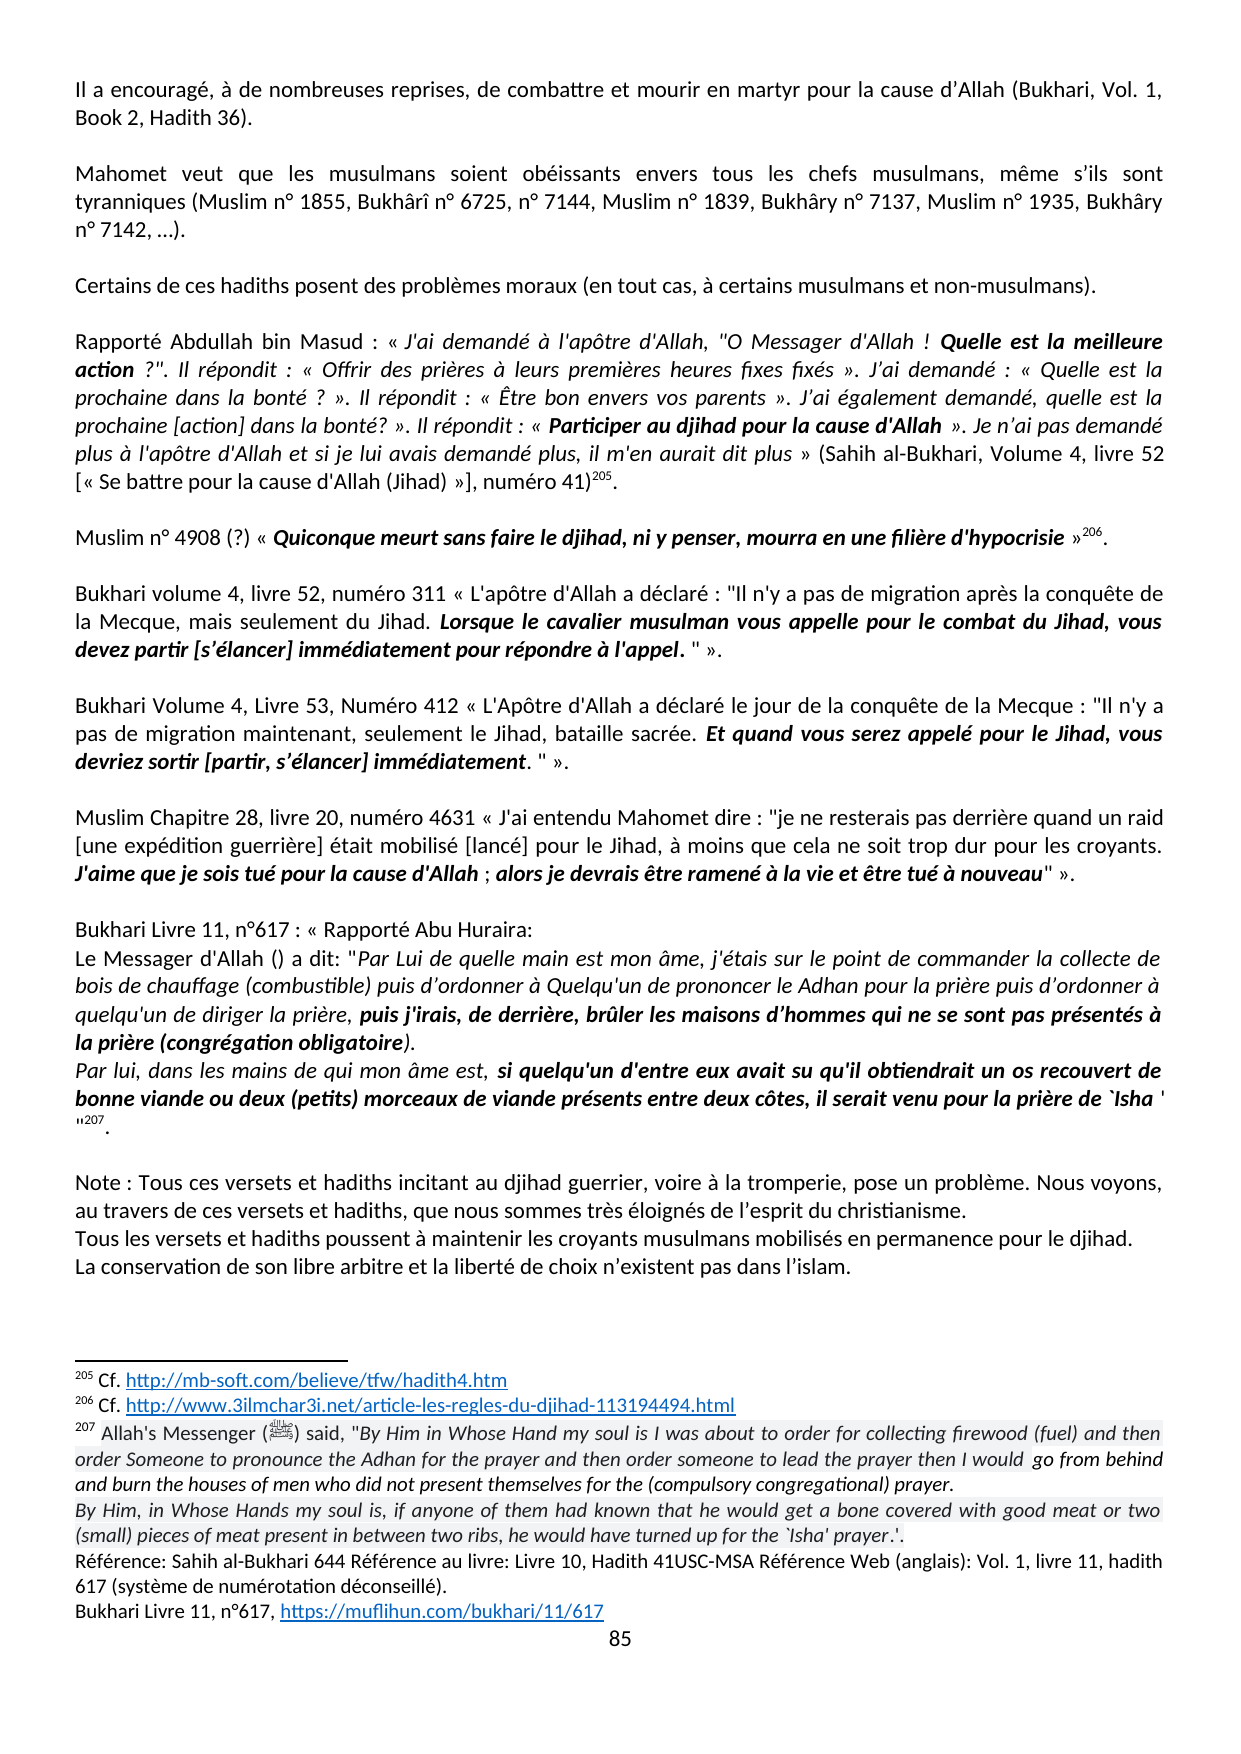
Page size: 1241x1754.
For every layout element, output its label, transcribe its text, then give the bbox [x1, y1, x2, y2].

text Le Messager d'Allah () a dit: "Par Lui de quelle main est mon âme, j'étais sur le point de commander la collecte de bois de chauffage (combustible) puis d’ordonner à Quelqu'un de prononcer le Adhan pour la prière puis d’ordonner à quelqu'un de diriger la prière, puis j'irais, de derrière, brûler les maisons d’hommes qui ne se sont pas présentés à la prière (congrégation obligatoire). [75, 944, 1165, 1056]
text Tous les versets et hadiths poussent à maintenir les croyants musulmans mobilisés en permanence pour le djihad. [75, 1224, 1165, 1252]
text Rapporté Abdullah bin Masud : « J'ai demandé à l'apôtre d'Allah, "O Messager d'Allah ! Quelle est la meilleure action ?". Il répondit : « Offrir des prières à leurs premières heures fixes fixés ». J’ai demandé : « Quelle est la prochaine dans la bonté ? ». Il répondit : « Être bon envers vos parents ». J’ai également demandé, quelle est la prochaine [action] dans la bonté? ». Il répondit : « Participer au djihad pour la cause d'Allah ». Je n’ai pas demandé plus à l'apôtre d'Allah et si je lui avais demandé plus, il m'en aurait dit plus » (Sahih al-Bukhari, Volume 4, livre 52 [« Se battre pour la cause d'Allah (Jihad) »], numéro 41). [75, 327, 1165, 495]
text Certains de ces hadiths posent des problèmes moraux (en tout cas, à certains musulmans et non-musulmans). [75, 271, 1165, 299]
text Bukhari volume 4, livre 52, numéro 311 « L'apôtre d'Allah a déclaré : "Il n'y a pas de migration après la conquête de la Mecque, mais seulement du Jihad. Lorsque le cavalier musulman vous appelle pour le combat du Jihad, vous devez partir [s’élancer] immédiatement pour répondre à l'appel. " ». [75, 579, 1165, 663]
text Bukhari Volume 4, Livre 53, Numéro 412 « L'Apôtre d'Allah a déclaré le jour de la conquête de la Mecque : "Il n'y a pas de migration maintenant, seulement le Jihad, bataille sacrée. Et quand vous serez appelé pour le Jihad, vous devriez sortir [partir, s’élancer] immédiatement. " ». [75, 691, 1165, 776]
text Muslim Chapitre 28, livre 20, numéro 4631 « J'ai entendu Mahomet dire : "je ne resterais pas derrière quand un raid [une expédition guerrière] était mobilisé [lancé] pour le Jihad, à moins que cela ne soit trop dur pour les croyants. J'aime que je sois tué pour la cause d'Allah ; alors je devrais être ramené à la vie et être tué à nouveau" ». [75, 803, 1165, 888]
text Note : Tous ces versets et hadiths incitant au djihad guerrier, voire à la tromperie, pose un problème. Nous voyons, au travers de ces versets et hadiths, que nous sommes très éloignés de l’esprit du christianisme. [75, 1168, 1165, 1224]
text Mahomet veut que les musulmans soient obéissants envers tous les chefs musulmans, même s’ils sont tyranniques (Muslim n° 1855, Bukhârî n° 6725, n° 7144, Muslim n° 1839, Bukhâry n° 7137, Muslim n° 1935, Bukhâry n° 7142, …). [75, 159, 1165, 243]
text Il a encouragé, à de nombreuses reprises, de combattre et mourir en martyr pour la cause d’Allah (Bukhari, Vol. 1, Book 2, Hadith 36). [75, 75, 1165, 131]
text Par lui, dans les mains de qui mon âme est, si quelqu'un d'entre eux avait su qu'il obtiendrait un os recouvert de bonne viande ou deux (petits) morceaux de viande présents entre deux côtes, il serait venu pour la prière de `Isha ' ". [75, 1056, 1165, 1140]
text Muslim n° 4908 (?) « Quiconque meurt sans faire le djihad, ni y penser, mourra en une filière d'hypocrisie ». [75, 523, 1165, 551]
text Bukhari Livre 11, n°617 : « Rapporté Abu Huraira: [75, 916, 1165, 944]
text La conservation de son libre arbitre et la liberté de choix n’existent pas dans l’islam. [75, 1252, 1165, 1280]
